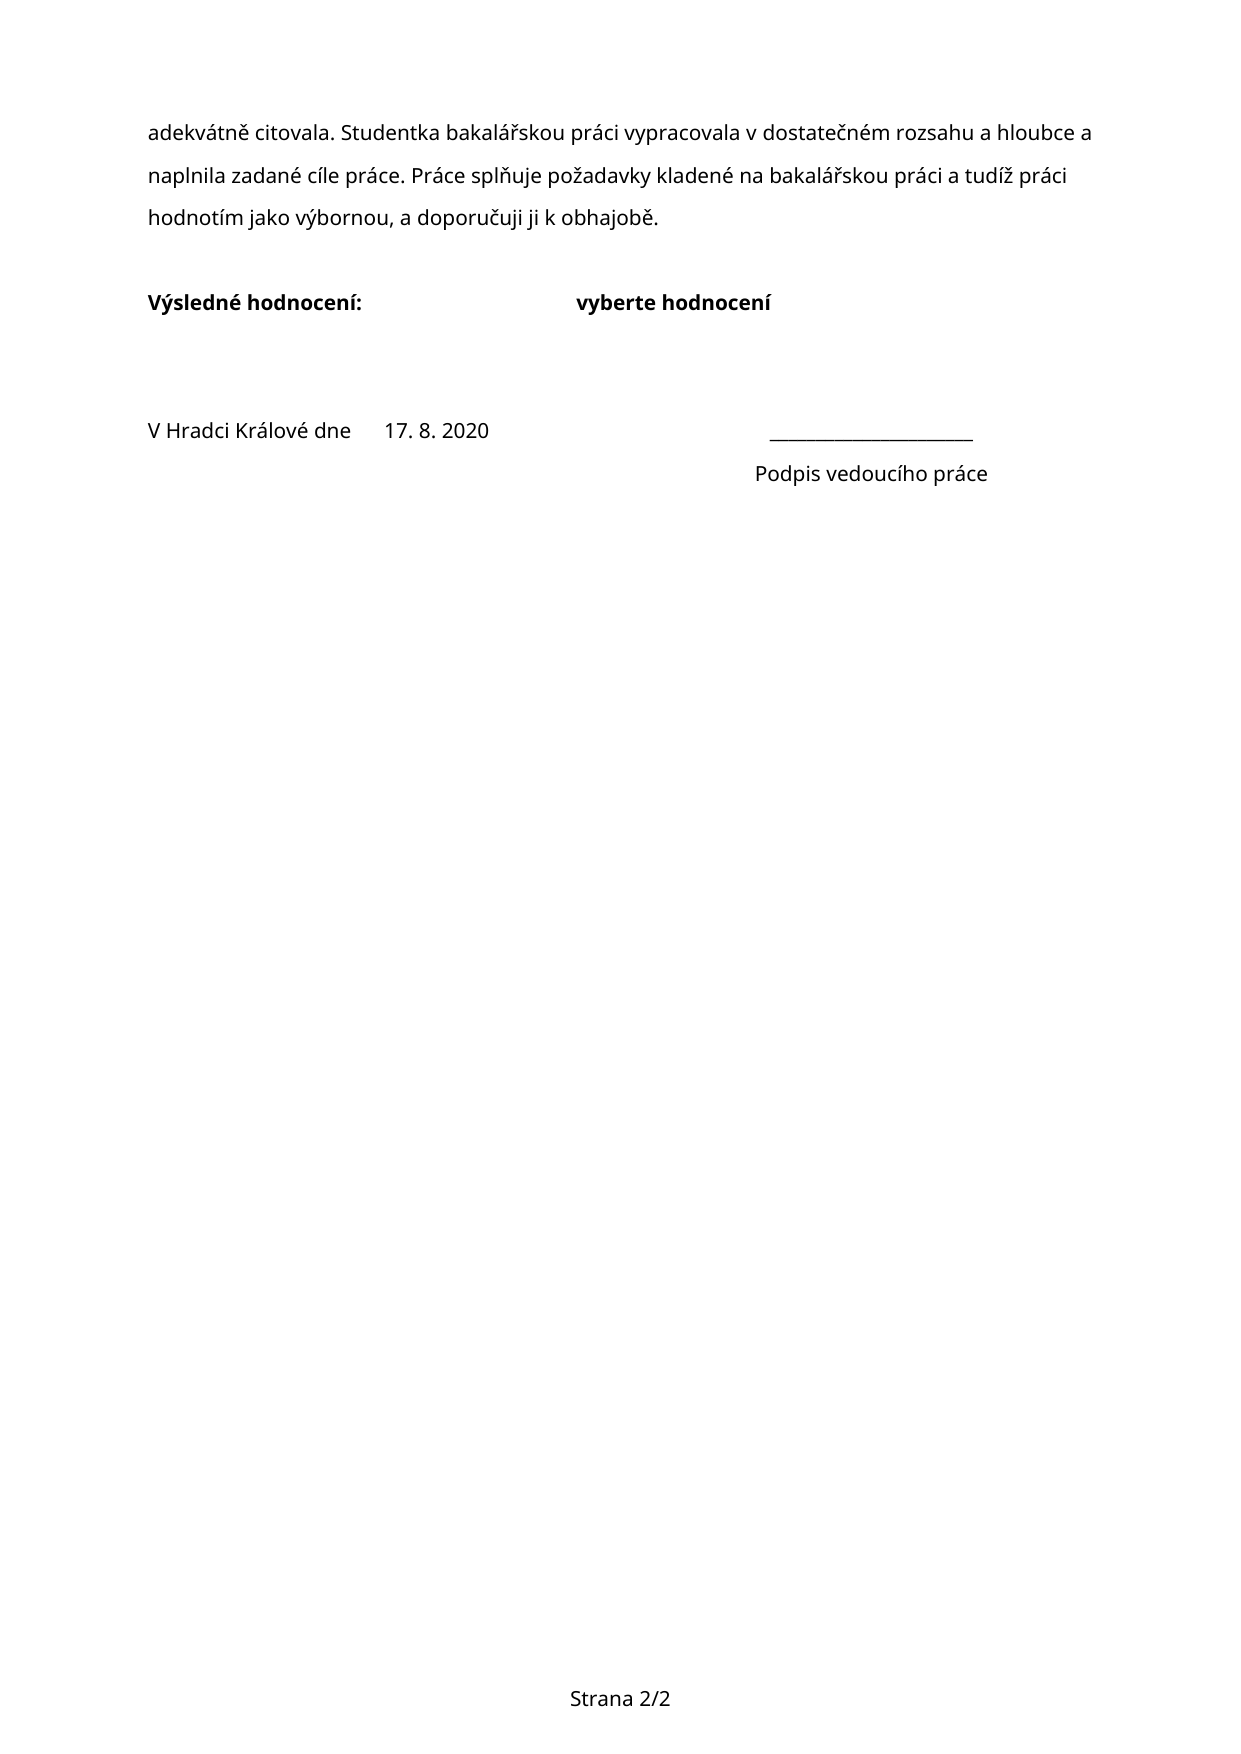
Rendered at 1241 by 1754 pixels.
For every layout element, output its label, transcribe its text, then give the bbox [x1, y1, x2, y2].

text V Hradci Králové dne 17. 8. 2020 ______________________ [148, 416, 1092, 445]
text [148, 118, 1092, 232]
text Výsledné hodnocení: [148, 288, 1092, 317]
text Podpis [148, 459, 1092, 487]
